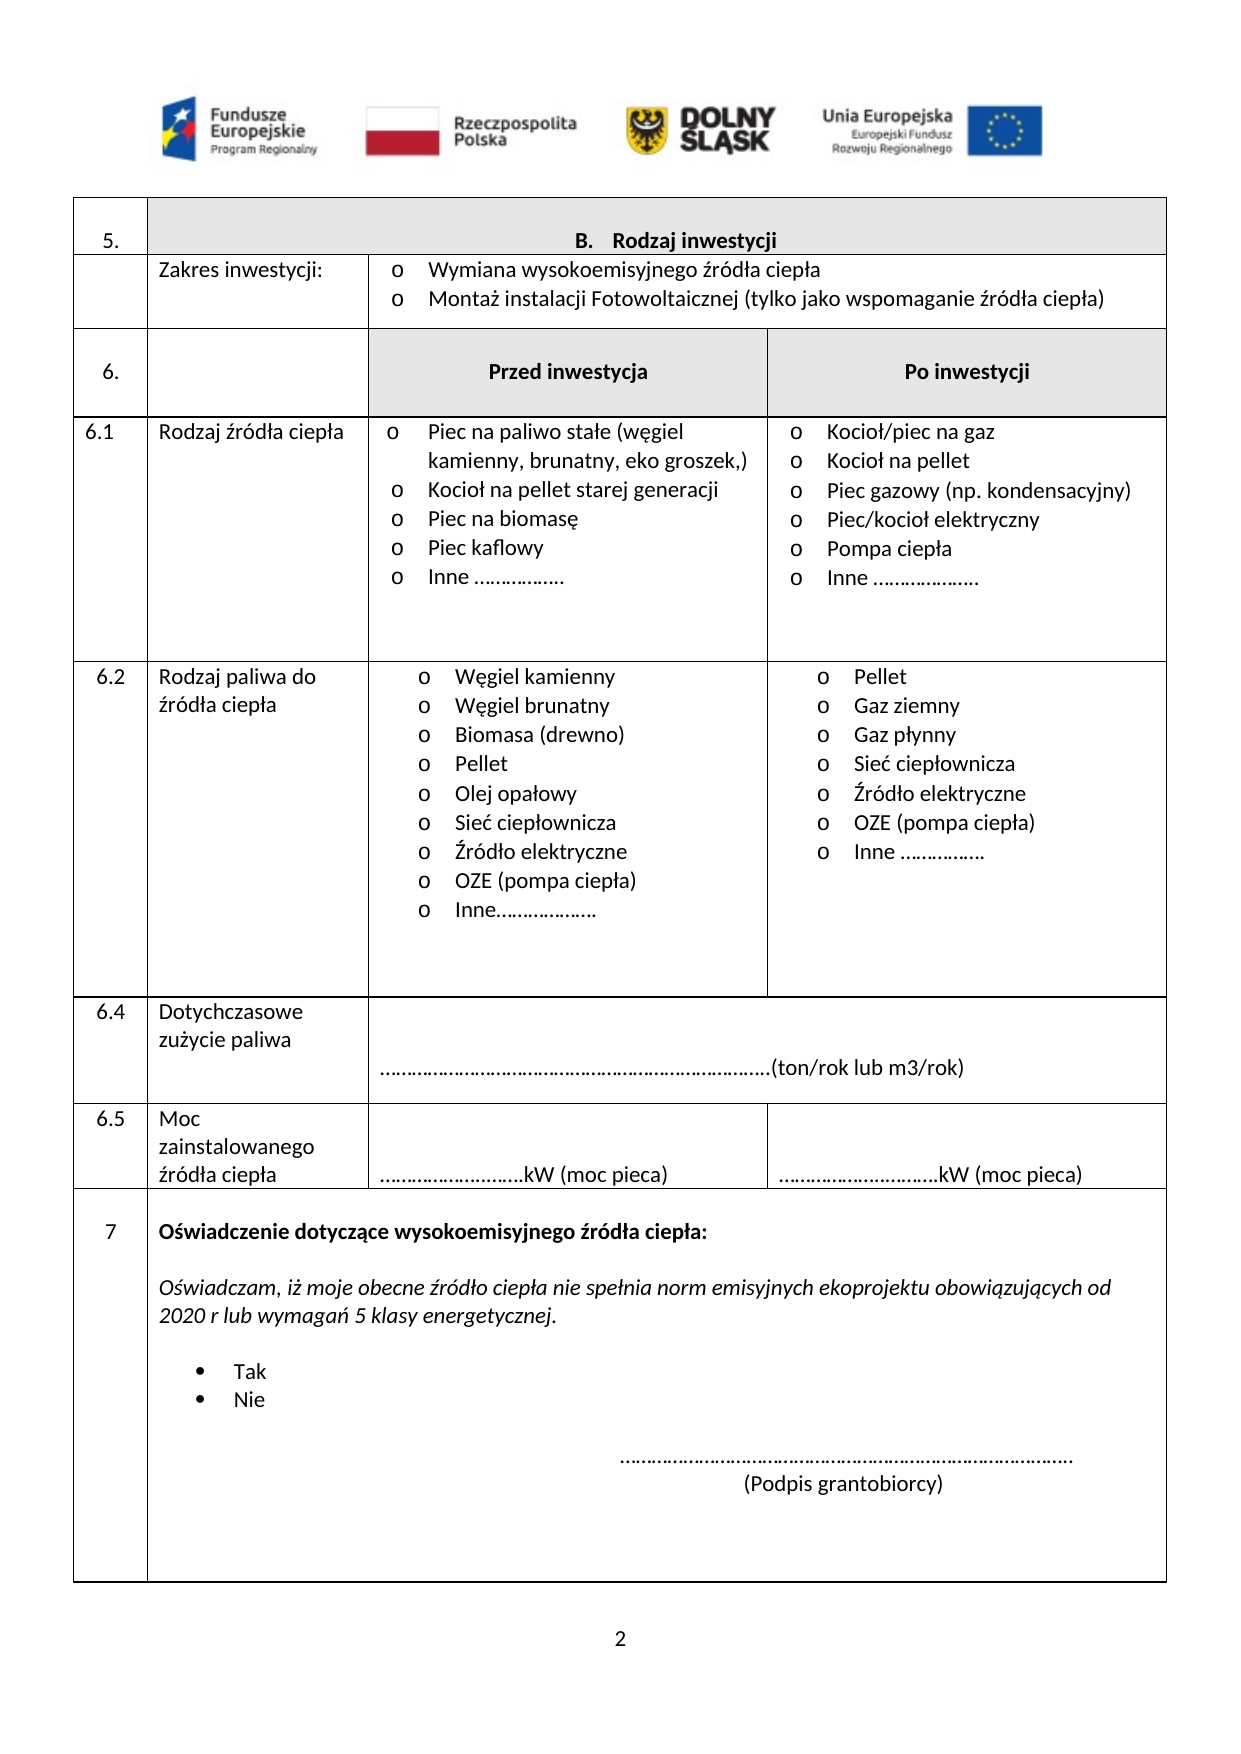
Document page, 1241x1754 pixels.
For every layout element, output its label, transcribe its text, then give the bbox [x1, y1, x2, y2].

table_cell 6. [74, 329, 147, 416]
table_cell ………………..……….kW (moc pieca) [768, 1104, 1166, 1188]
table_cell 6.2 [74, 662, 147, 996]
table_cell Oświadczenie dotyczące wysokoemisyjnego źródła ciepła: Oświadczam, iż moje obecne źródło ciepła nie spełnia norm emisyjnych ekoprojektu obowiązujących od 2020 r lub wymagań 5 klasy energetycznej. Tak Nie ………………………………………………………………………….. (Podpis grantobiorcy) [148, 1189, 1166, 1581]
table_cell Wymiana wysokoemisyjnego źródła ciepła Montaż instalacji Fotowoltaicznej (tylko jako wspomaganie źródła ciepła) [369, 255, 1166, 328]
table_cell Kocioł/piec na gaz Kocioł na pellet Piec gazowy (np. kondensacyjny) Piec/kocioł elektryczny Pompa ciepła Inne ……………….. [768, 418, 1166, 661]
table_cell Węgiel kamienny Węgiel brunatny Biomasa (drewno) Pellet Olej opałowy Sieć ciepłownicza Źródło elektryczne OZE (pompa ciepła) Inne………………. [369, 662, 767, 996]
table_cell 6.1 [74, 418, 147, 661]
table_cell ………………..…….kW (moc pieca) [369, 1104, 767, 1188]
table_cell Zakres inwestycji: [148, 255, 368, 328]
table_cell 5. [74, 198, 147, 254]
table_cell ………………………………………………………………..(ton/rok lub m3/rok) [369, 998, 1166, 1103]
table_cell Moc zainstalowanego źródła ciepła [148, 1104, 368, 1188]
table_cell Pellet Gaz ziemny Gaz płynny Sieć ciepłownicza Źródło elektryczne OZE (pompa ciepła) Inne ……………. [768, 662, 1166, 996]
table_cell Piec na paliwo stałe (węgiel kamienny, brunatny, eko groszek,) Kocioł na pellet starej generacji Piec na biomasę Piec kaflowy Inne …………….. [369, 418, 767, 661]
table_cell Po inwestycji [768, 329, 1166, 416]
table_cell Rodzaj paliwa do źródła ciepła [148, 662, 368, 996]
table_cell Rodzaj inwestycji [148, 198, 1166, 254]
table_cell 6.5 [74, 1104, 147, 1188]
table_cell Dotychczasowe zużycie paliwa [148, 998, 368, 1103]
table_cell Przed inwestycja [369, 329, 767, 416]
table_cell 6.4 [74, 998, 147, 1103]
table_cell [74, 255, 147, 328]
table_cell Rodzaj źródła ciepła [148, 418, 368, 661]
table_cell [148, 329, 368, 416]
table_cell 7 [74, 1189, 147, 1581]
picture [147, 73, 1116, 197]
